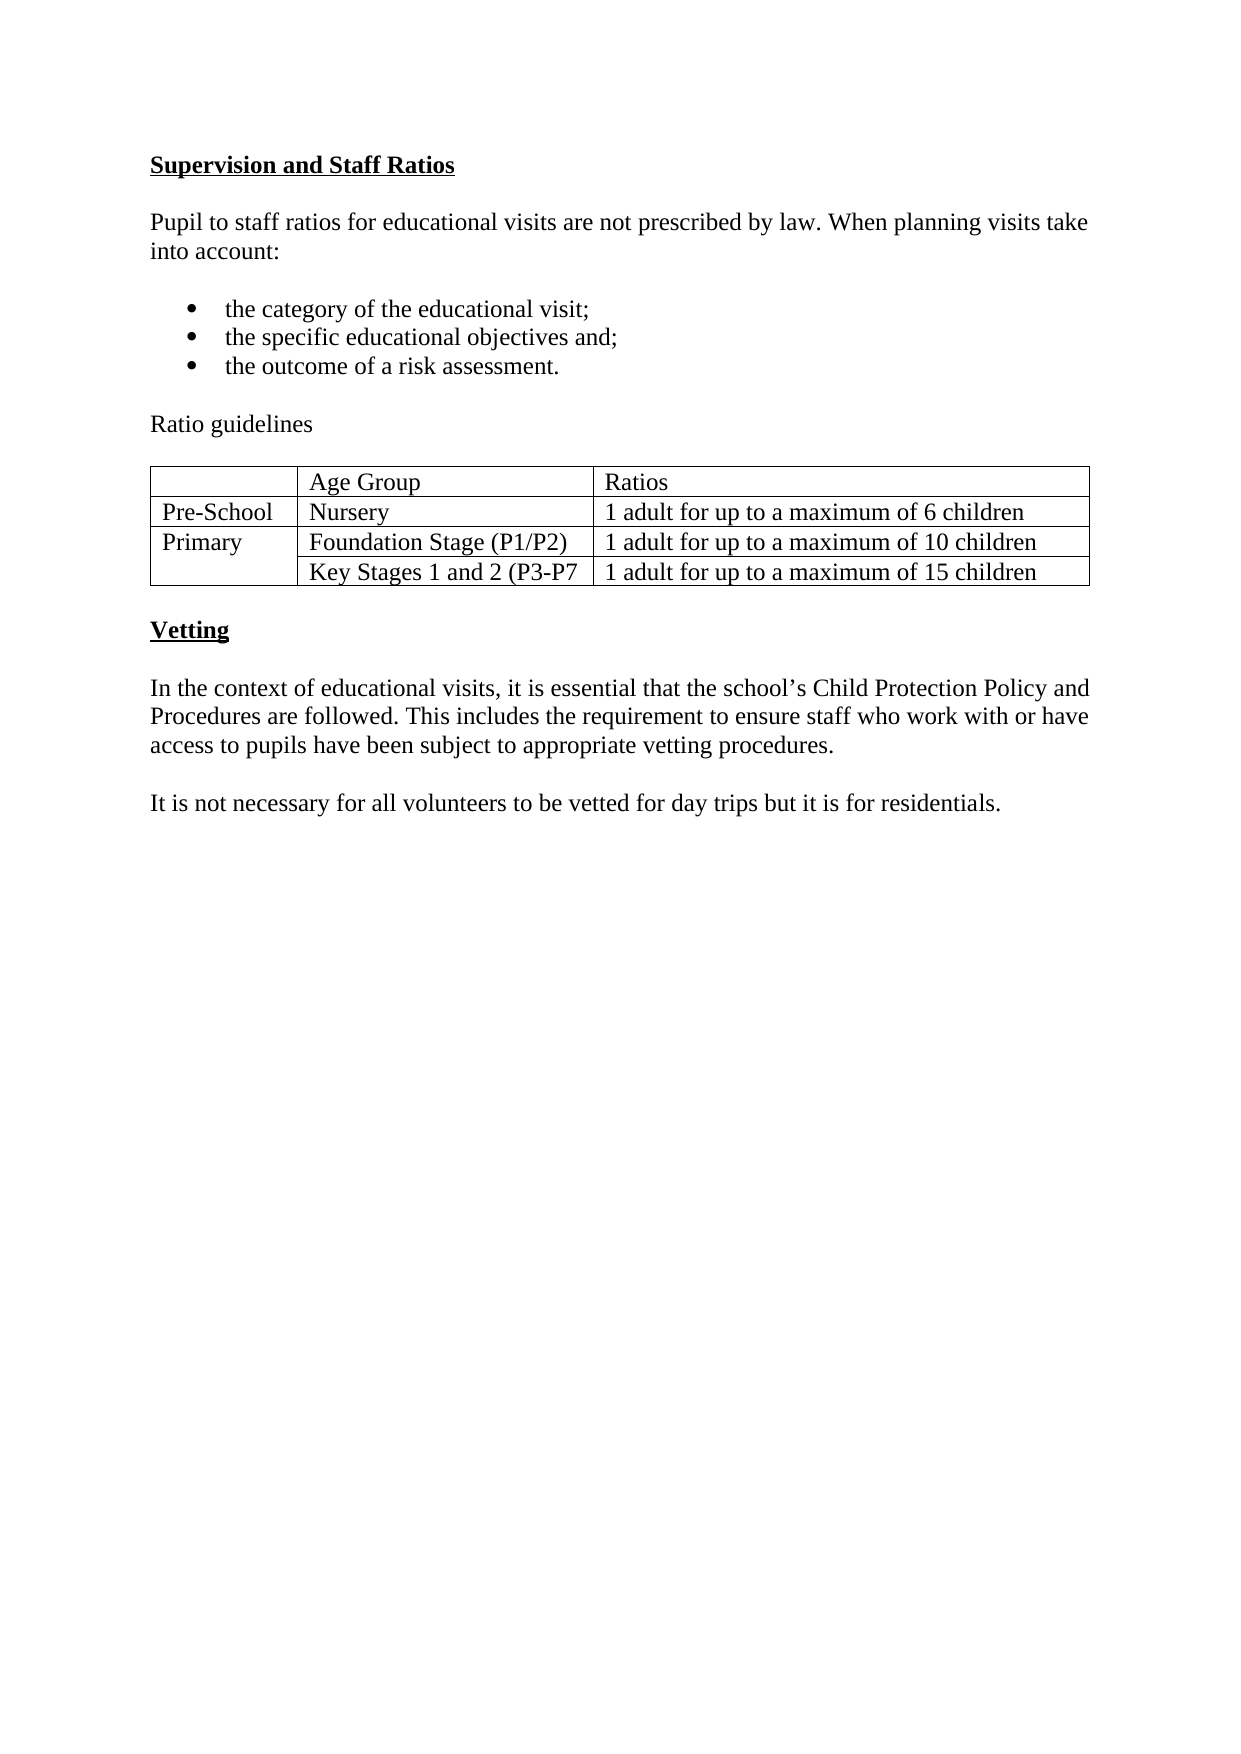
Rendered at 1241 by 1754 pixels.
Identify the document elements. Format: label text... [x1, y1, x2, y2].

text Ratio guidelines [150, 409, 1090, 437]
table_cell 1 adult for up to a maximum of 6 children [594, 497, 1089, 526]
text In the context of educational visits, it is essential that the school’s Child Protection Policy and Procedures are followed. This includes the requirement to ensure staff who work with or have access to pupils have been subject to appropriate vetting procedures. [150, 673, 1090, 759]
table_cell 1 adult for up to a maximum of 10 children [594, 527, 1089, 556]
text Pupil to staff ratios for educational visits are not prescribed by law. When planning visits take into account: [150, 207, 1090, 265]
table_header Ratios [594, 467, 1089, 496]
list the specific educational objectives and; [187, 322, 1090, 351]
table_cell Primary [151, 527, 297, 585]
table_header Age Group [298, 467, 593, 496]
table_cell 1 adult for up to a maximum of 15 children [594, 557, 1089, 585]
text Supervision and Staff Ratios [150, 150, 1090, 179]
table_cell Key Stages 1 and 2 (P3-P7 [298, 557, 593, 585]
table_cell Foundation Stage (P1/P2) [298, 527, 593, 556]
list the category of the educational visit; [187, 294, 1090, 322]
table_header [151, 467, 297, 496]
list the outcome of a risk assessment. [187, 351, 1090, 380]
text Vetting [150, 615, 1090, 644]
table_cell Pre-School [151, 497, 297, 526]
table_cell Nursery [298, 497, 593, 526]
text It is not necessary for all volunteers to be vetted for day trips but it is for residentials. [150, 788, 1090, 816]
